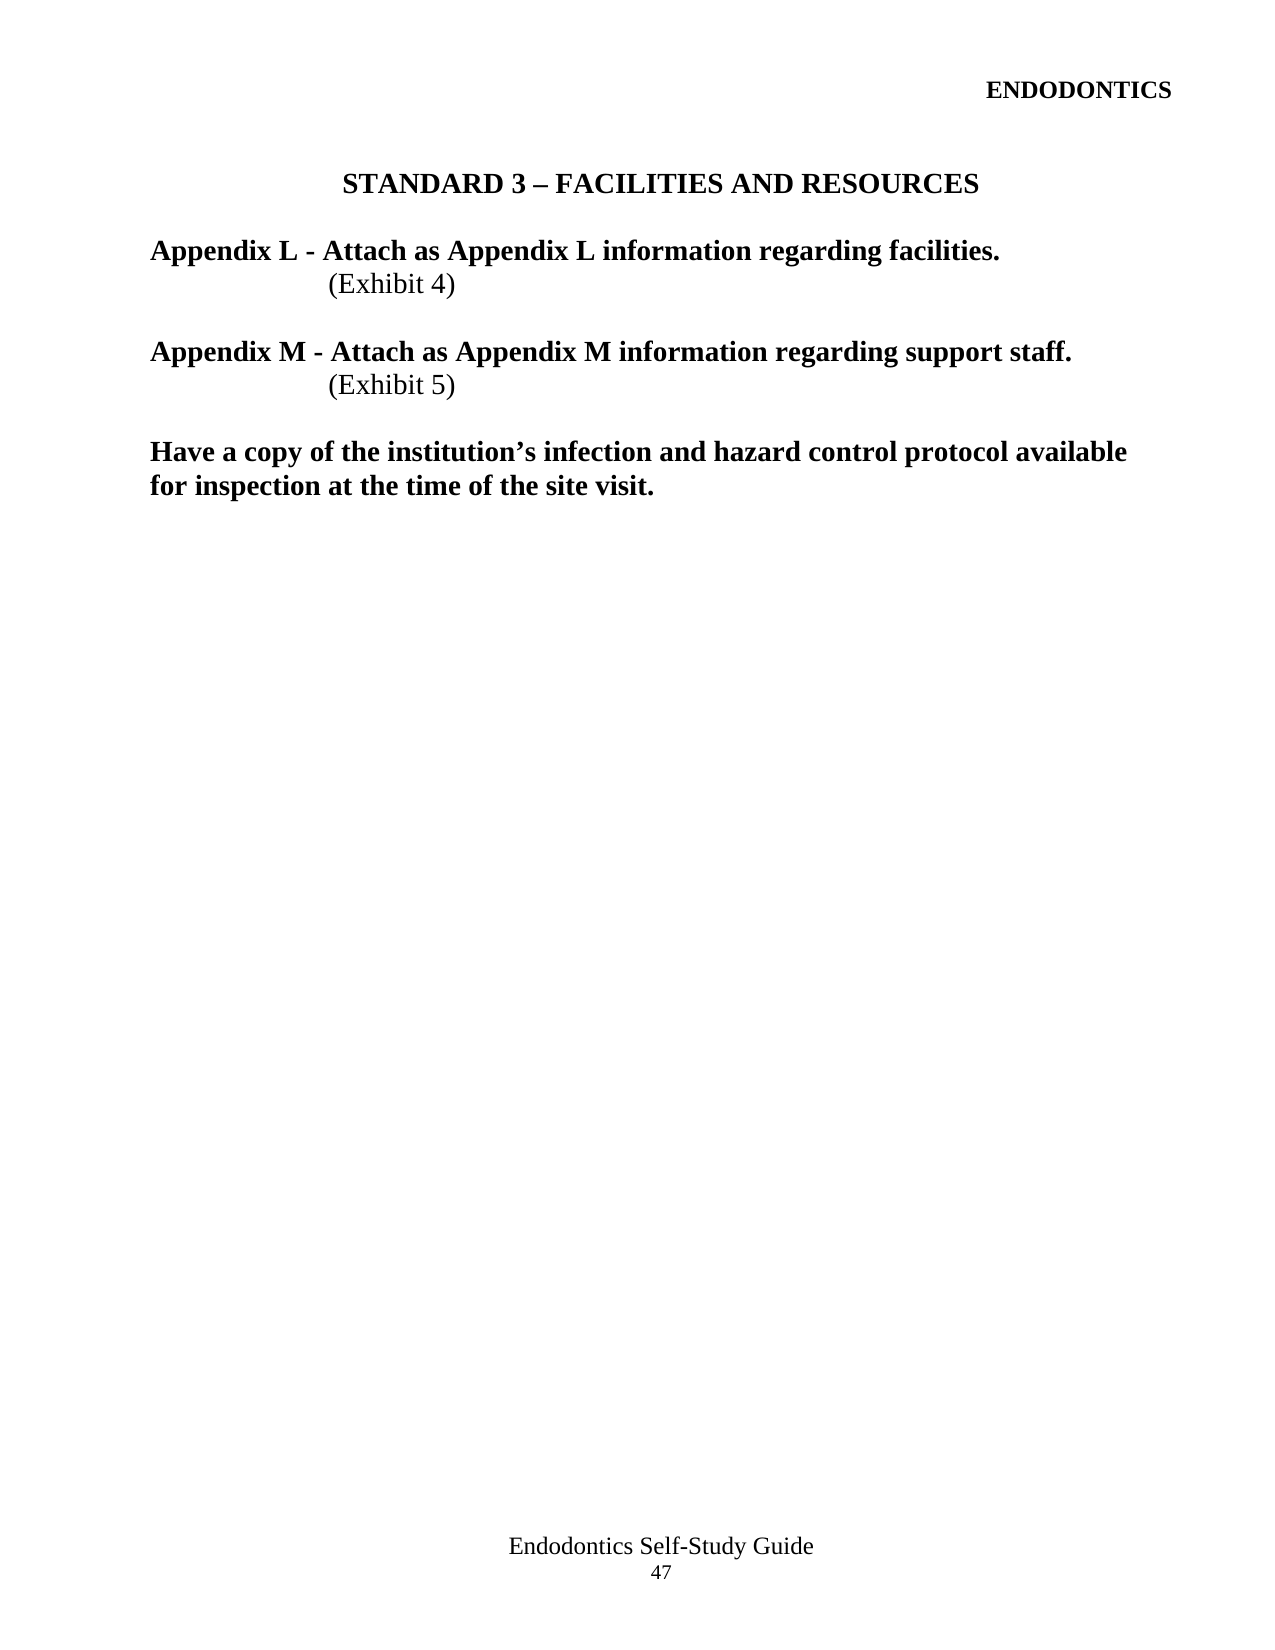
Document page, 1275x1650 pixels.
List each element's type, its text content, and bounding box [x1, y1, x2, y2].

text Appendix M - Attach as Appendix M information regarding support staff. (Exhibit 5) [150, 334, 1172, 401]
subtitle STANDARD 3 – FACILITIES AND RESOURCES [150, 166, 1172, 199]
text Have a copy of the institution’s infection and hazard control protocol available for inspection at the time of the site visit. [150, 434, 1172, 501]
text Appendix L - Attach as Appendix L information regarding facilities. (Exhibit 4) [150, 233, 1172, 300]
